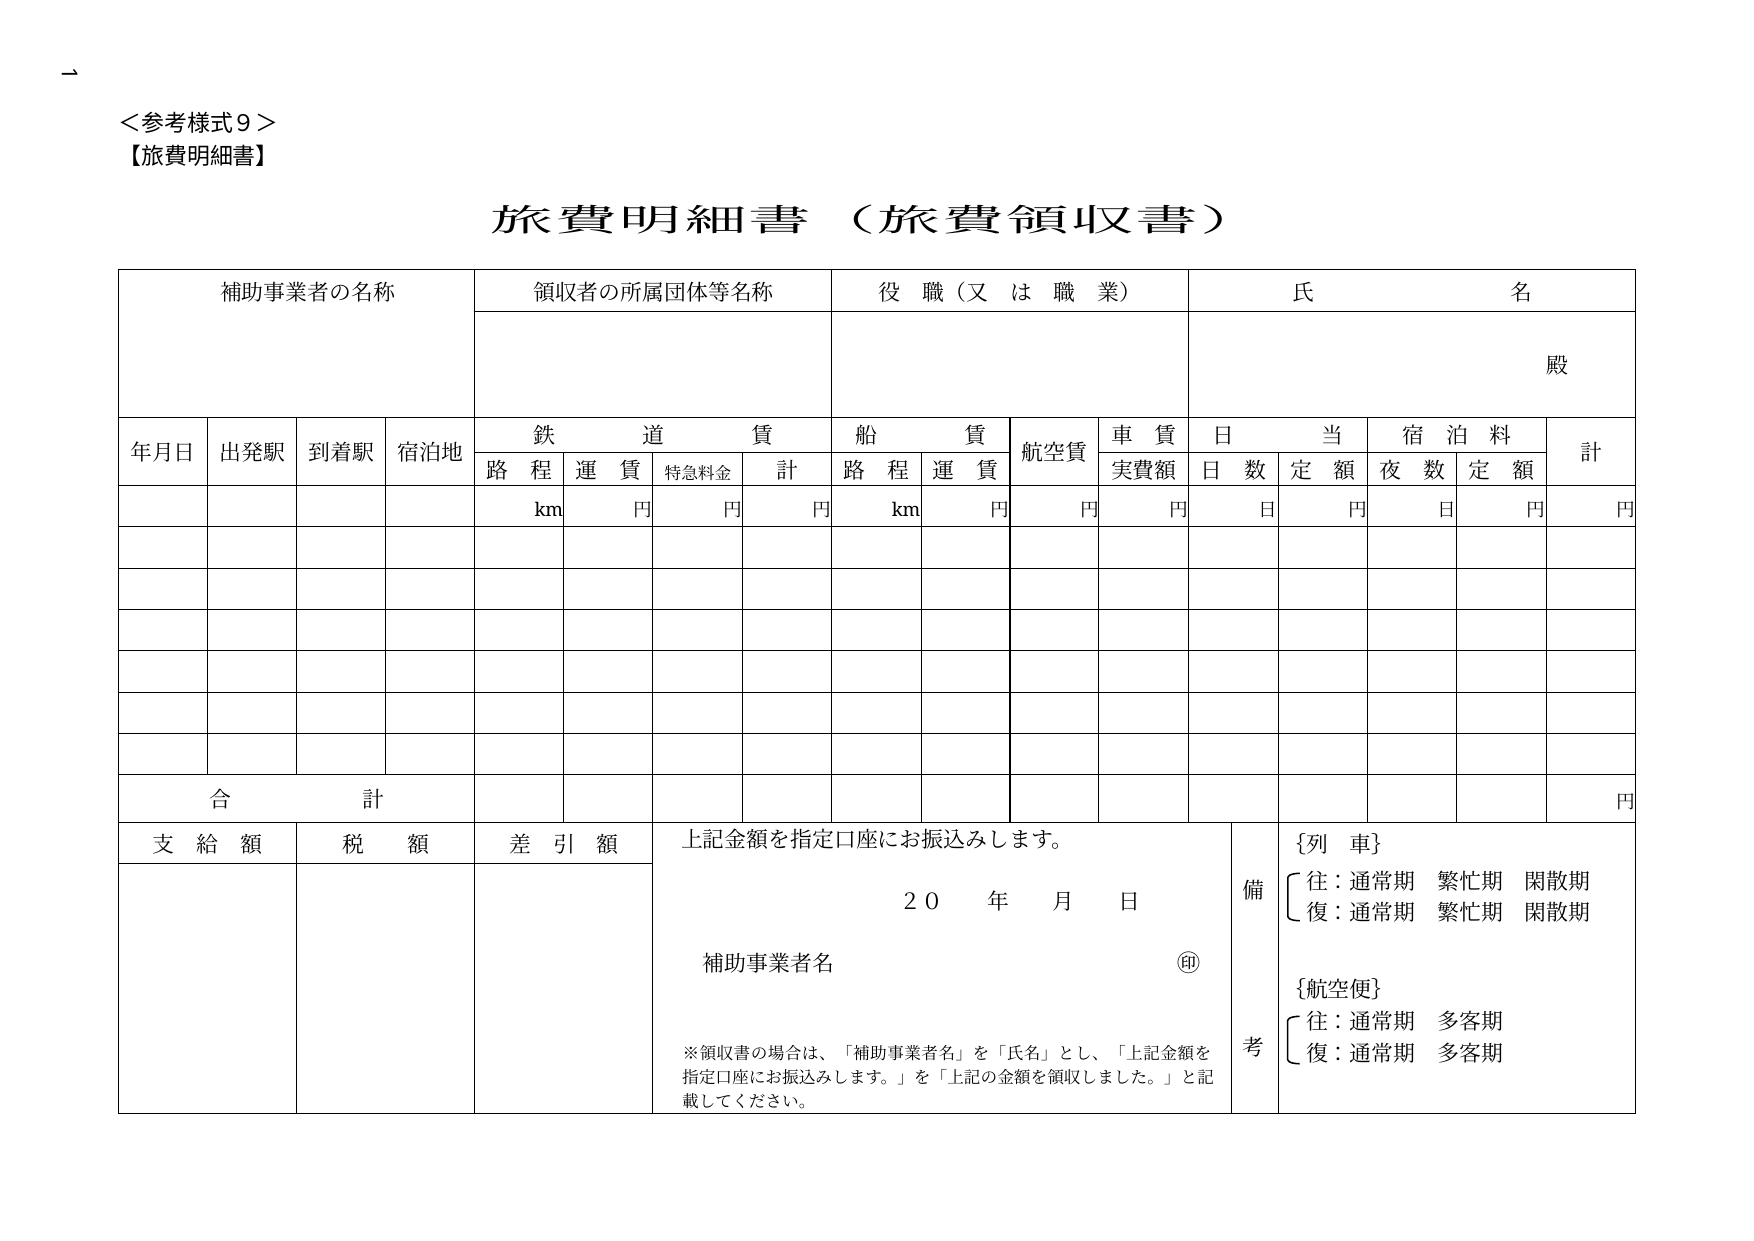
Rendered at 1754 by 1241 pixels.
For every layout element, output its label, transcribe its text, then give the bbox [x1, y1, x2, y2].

table_cell [743, 527, 831, 567]
table_cell 宿 泊 料 [1368, 418, 1546, 452]
table_cell 実費額 [1099, 453, 1188, 485]
table_cell [564, 734, 652, 774]
table_cell [922, 775, 1009, 822]
table_cell 年月日 [119, 418, 207, 485]
table_cell [1011, 610, 1098, 650]
table_cell km [475, 486, 563, 526]
table_cell [1368, 569, 1456, 609]
table_cell 備 考 [1232, 823, 1278, 1112]
table_cell [832, 734, 921, 774]
table_cell [1011, 651, 1098, 692]
table_cell [743, 734, 831, 774]
table_cell [1011, 775, 1098, 822]
table_cell [1457, 610, 1546, 650]
table_cell [1547, 610, 1635, 650]
table_cell [119, 610, 207, 650]
table_cell [1368, 734, 1456, 774]
table_cell [386, 486, 474, 526]
table_cell [832, 569, 921, 609]
table_cell [386, 610, 474, 650]
table_cell [564, 775, 652, 822]
table_cell ｛列 車｝ [1279, 823, 1635, 863]
table_cell [1189, 610, 1278, 650]
table_cell [1547, 569, 1635, 609]
table_cell 到着駅 [297, 418, 385, 485]
table_cell [475, 651, 563, 692]
table_header 役 職（又 は 職 業） [832, 270, 1188, 311]
table_cell [1547, 651, 1635, 692]
table_cell [1011, 734, 1098, 774]
table_cell 円 [1547, 775, 1635, 822]
table_cell [1547, 527, 1635, 567]
table_cell 運 賃 [922, 453, 1009, 485]
table_cell [1099, 651, 1188, 692]
table_cell [386, 734, 474, 774]
table_cell 円 [564, 486, 652, 526]
table_cell [564, 693, 652, 733]
table_cell 円 [653, 486, 742, 526]
table_cell [386, 693, 474, 733]
table_cell [208, 569, 296, 609]
table_cell [832, 775, 921, 822]
table_cell [564, 569, 652, 609]
table_cell [1457, 569, 1546, 609]
table_cell [1368, 775, 1456, 822]
table_cell [297, 651, 385, 692]
table_cell 円 [922, 486, 1009, 526]
table_cell [1099, 734, 1188, 774]
table_cell [119, 486, 207, 526]
table_cell [653, 610, 742, 650]
table_cell 円 [1099, 486, 1188, 526]
table_cell [475, 775, 563, 822]
table_cell [832, 651, 921, 692]
table_cell [1368, 610, 1456, 650]
table_cell [1368, 527, 1456, 567]
table_cell [297, 693, 385, 733]
table_cell [743, 693, 831, 733]
table_cell 路 程 [832, 453, 921, 485]
table_cell 支 給 額 [119, 823, 296, 863]
table_cell [1189, 651, 1278, 692]
table_cell [119, 693, 207, 733]
table_cell [297, 864, 474, 1112]
table_cell 円 [1011, 486, 1098, 526]
table_cell 車 賃 [1099, 418, 1188, 452]
table_cell 差 引 額 [475, 823, 652, 863]
table_cell [653, 569, 742, 609]
table_cell [1279, 569, 1367, 609]
table_cell [922, 527, 1009, 567]
table_cell [475, 864, 652, 1112]
table_header 補助事業者の名称 [119, 270, 474, 311]
table_cell [1279, 527, 1367, 567]
table_cell [1099, 610, 1188, 650]
table_cell [832, 312, 1188, 417]
table_cell [475, 734, 563, 774]
table_cell 往：通常期 多客期 復：通常期 多客期 [1279, 1004, 1635, 1112]
table_cell [208, 734, 296, 774]
table_cell 特急料金 [653, 453, 742, 485]
table_cell [564, 651, 652, 692]
table_cell 殿 [1546, 312, 1635, 417]
table_cell [208, 527, 296, 567]
table_cell [119, 527, 207, 567]
table_cell [297, 486, 385, 526]
table_cell [1279, 775, 1367, 822]
table_cell [653, 734, 742, 774]
text 旅費明細書（旅費領収書） [118, 203, 1636, 238]
table_cell 円 [1547, 486, 1635, 526]
table_cell 路 程 [475, 453, 563, 485]
table_cell [1099, 775, 1188, 822]
table_cell [1099, 527, 1188, 567]
table_cell [743, 775, 831, 822]
table_cell 夜 数 [1368, 453, 1456, 485]
table_cell [1368, 693, 1456, 733]
table_cell ｛航空便｝ [1279, 940, 1635, 1003]
table_cell [1011, 693, 1098, 733]
table_cell [297, 569, 385, 609]
table_cell [1457, 775, 1546, 822]
table_cell [922, 610, 1009, 650]
table_cell 税 額 [297, 823, 474, 863]
table_cell 往：通常期 繁忙期 閑散期 復：通常期 繁忙期 閑散期 [1279, 863, 1635, 940]
table_cell 日 [1189, 486, 1278, 526]
table_cell 定 額 [1279, 453, 1367, 485]
table_cell [1279, 610, 1367, 650]
table_cell [1279, 734, 1367, 774]
table_cell 航空賃 [1011, 418, 1098, 485]
table_cell [832, 693, 921, 733]
table_header 氏 名 [1189, 270, 1635, 311]
table_cell [119, 569, 207, 609]
table_cell [1279, 693, 1367, 733]
table_cell [1189, 734, 1278, 774]
table_cell [1457, 734, 1546, 774]
table_cell [1189, 312, 1546, 417]
table_cell [1457, 693, 1546, 733]
table_cell 円 [1279, 486, 1367, 526]
table_cell [743, 610, 831, 650]
table_cell [475, 610, 563, 650]
table_cell [386, 651, 474, 692]
table_cell 鉄 道 賃 [475, 418, 831, 452]
table_cell [1547, 693, 1635, 733]
table_cell 運 賃 [564, 453, 652, 485]
table_cell [922, 734, 1009, 774]
table_cell 宿泊地 [386, 418, 474, 485]
table_cell [653, 693, 742, 733]
table_cell [386, 569, 474, 609]
table_cell 計 [743, 453, 831, 485]
table_cell [297, 734, 385, 774]
table_cell [475, 527, 563, 567]
table_cell [119, 864, 296, 1112]
table_cell [208, 693, 296, 733]
table_cell [1457, 527, 1546, 567]
table_cell 日 [1368, 486, 1456, 526]
table_cell [1189, 569, 1278, 609]
table_cell [119, 311, 474, 417]
text 【旅費明細書】 [118, 138, 1636, 171]
table_cell [1279, 651, 1367, 692]
table_cell 定 額 [1457, 453, 1546, 485]
table_cell [386, 527, 474, 567]
table_cell [475, 312, 831, 417]
table_cell [1011, 569, 1098, 609]
table_cell [653, 775, 742, 822]
table_cell 上記金額を指定口座にお振込みします。 ２０ 年 月 日 補助事業者名 ㊞ ※領収書の場合は、「補助事業者名」を「氏名」とし、「上記金額を指定口座にお振込みします。」を「上記の金額を領収しました。」と記載してください。 [653, 823, 1231, 1112]
table_cell [743, 651, 831, 692]
table_cell [564, 527, 652, 567]
table_cell [475, 569, 563, 609]
table_cell 船 賃 [832, 418, 1009, 452]
table_cell [832, 527, 921, 567]
text ＜参考様式９＞ [118, 105, 1636, 138]
table_cell [1189, 775, 1278, 822]
table_cell [119, 651, 207, 692]
table_cell [1189, 527, 1278, 567]
table_cell [653, 651, 742, 692]
table_cell 出発駅 [208, 418, 296, 485]
table_cell [208, 651, 296, 692]
table_cell [119, 734, 207, 774]
table_cell [297, 610, 385, 650]
table_cell 円 [743, 486, 831, 526]
table_cell [653, 527, 742, 567]
table_cell [1457, 651, 1546, 692]
table_cell 日 数 [1189, 453, 1278, 485]
table_cell [564, 610, 652, 650]
table_cell [297, 527, 385, 567]
table_header 領収者の所属団体等名称 [475, 270, 831, 311]
table_cell [1099, 693, 1188, 733]
table_cell [922, 651, 1009, 692]
table_cell [1368, 651, 1456, 692]
table_cell [1189, 693, 1278, 733]
table_cell [832, 610, 921, 650]
table_cell [208, 486, 296, 526]
table_cell 円 [1457, 486, 1546, 526]
table_cell [1011, 527, 1098, 567]
table_cell 日 当 [1189, 418, 1367, 452]
table_cell [1547, 734, 1635, 774]
table_cell 計 [1547, 418, 1635, 485]
table_cell [208, 610, 296, 650]
table_cell 合 計 [119, 775, 474, 822]
table_cell [743, 569, 831, 609]
table_cell [475, 693, 563, 733]
table_cell [922, 569, 1009, 609]
table_cell [922, 693, 1009, 733]
table_cell [1099, 569, 1188, 609]
table_cell km [832, 486, 921, 526]
